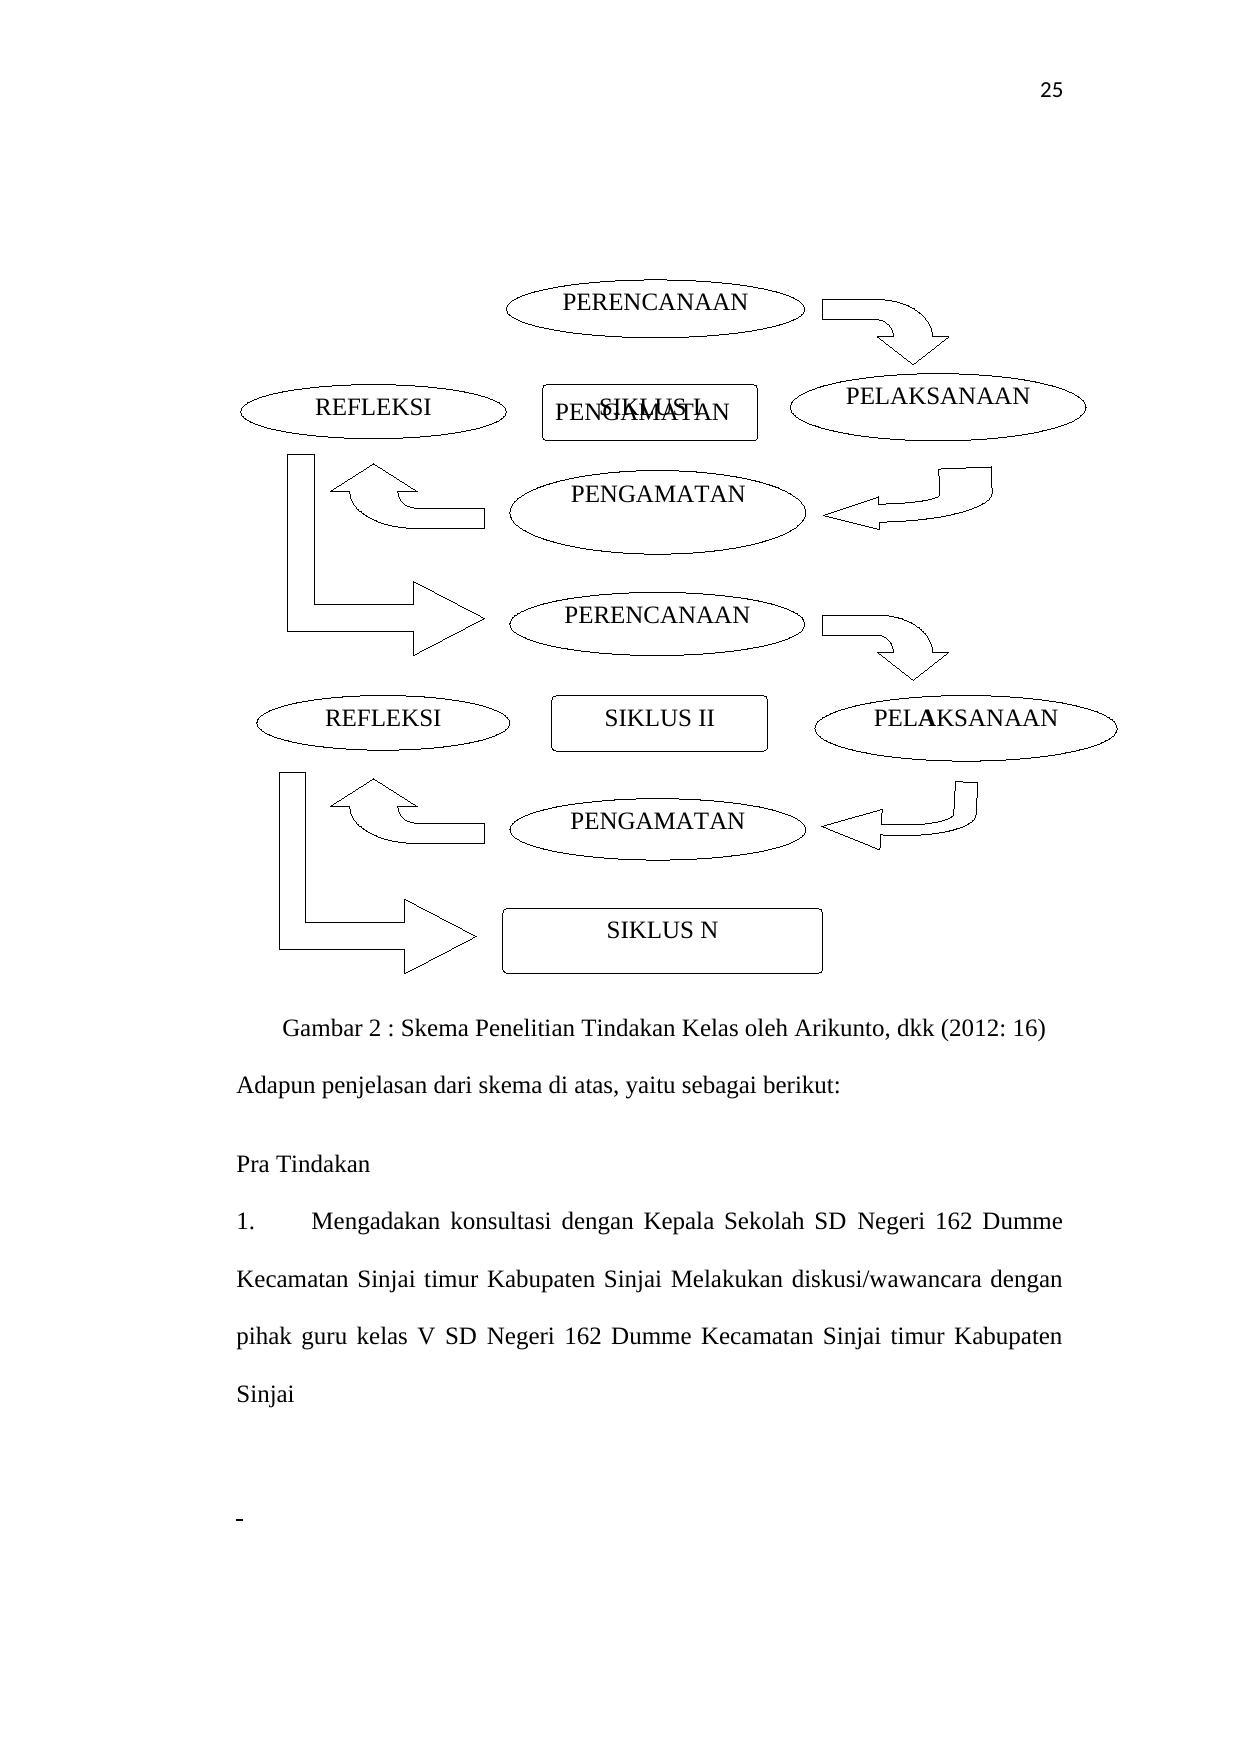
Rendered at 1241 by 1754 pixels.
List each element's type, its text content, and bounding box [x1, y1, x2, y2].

text Adapun penjelasan dari skema di atas, yaitu sebagai berikut: [236, 1071, 1063, 1099]
text PENGAMATAN [470, 397, 1063, 426]
list Mengadakan konsultasi dengan Kepala Sekolah SD Negeri 162 Dumme Kecamatan Sinjai timur Kabupaten Sinjai Melakukan diskusi/wawancara dengan pihak guru kelas V SD Negeri 162 Dumme Kecamatan Sinjai timur Kabupaten Sinjai [236, 1206, 1063, 1408]
text Gambar 2 : Skema Penelitian Tindakan Kelas oleh Arikunto, dkk (2012: 16) [282, 1013, 1063, 1042]
text Pra Tindakan [236, 1149, 1063, 1178]
